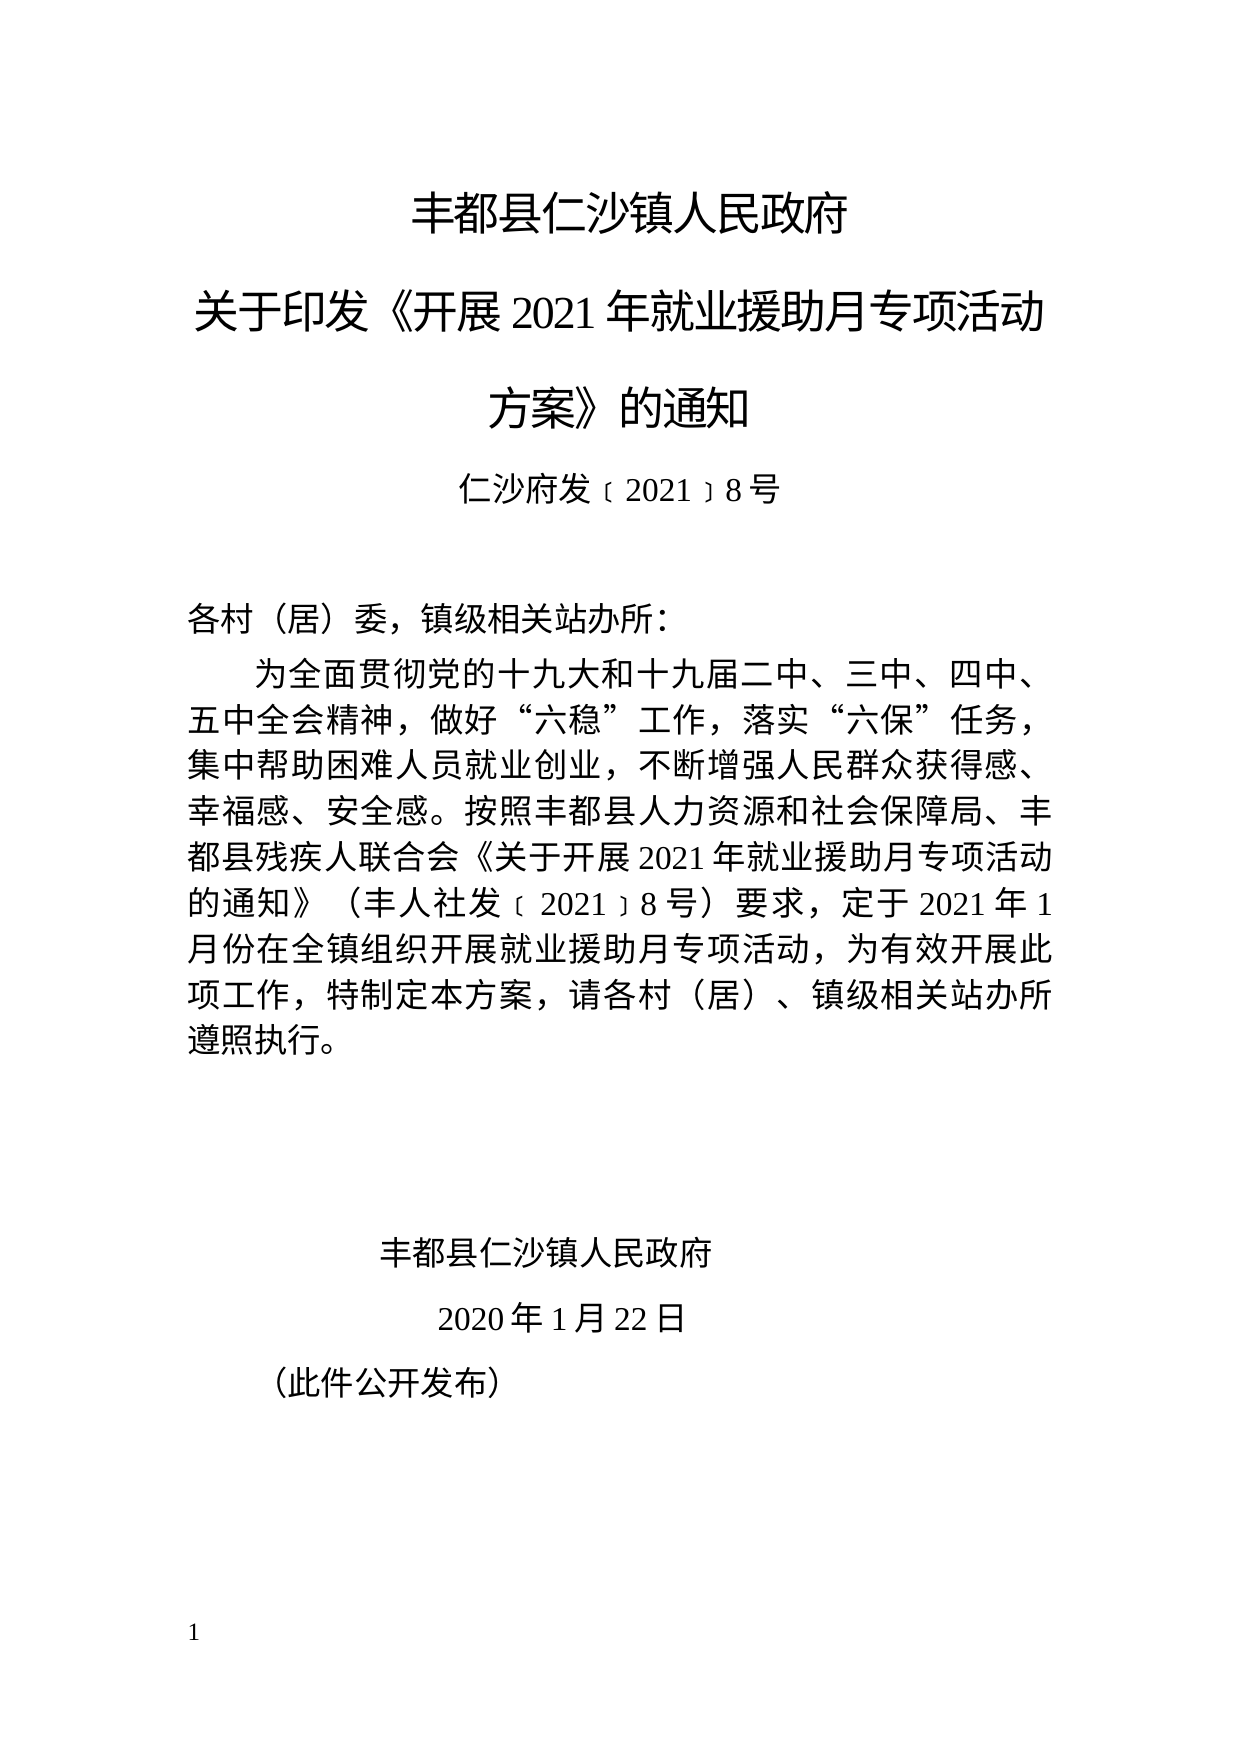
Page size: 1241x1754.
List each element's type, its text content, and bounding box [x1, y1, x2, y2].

text （此件公开发布） [187, 1349, 1053, 1414]
text 仁沙府发﹝2021﹞8号 [187, 454, 1053, 519]
text 丰都县仁沙镇人民政府 [187, 1219, 1053, 1284]
text 各村（居）委，镇级相关站办所： [187, 584, 1053, 649]
text 为全面贯彻党的十九大和十九届二中、三中、四中、五中全会精神，做好“六稳”工作，落实“六保”任务，集中帮助困难人员就业创业，不断增强人民群众获得感、幸福感、安全感。按照丰都县人力资源和社会保障局、丰都县残疾人联合会《关于开展2021年就业援助月专项活动的通知》（丰人社发﹝2021﹞8号）要求，定于2021年1月份在全镇组织开展就业援助月专项活动，为有效开展此项工作，特制定本方案，请各村（居）、镇级相关站办所遵照执行。 [187, 649, 1053, 1062]
text 关于印发《开展2021年就业援助月专项活动 [187, 259, 1053, 357]
text 方案》的通知 [187, 357, 1053, 454]
text 2020年1月22日 [187, 1284, 1053, 1349]
text 丰都县仁沙镇人民政府 [187, 162, 1053, 259]
